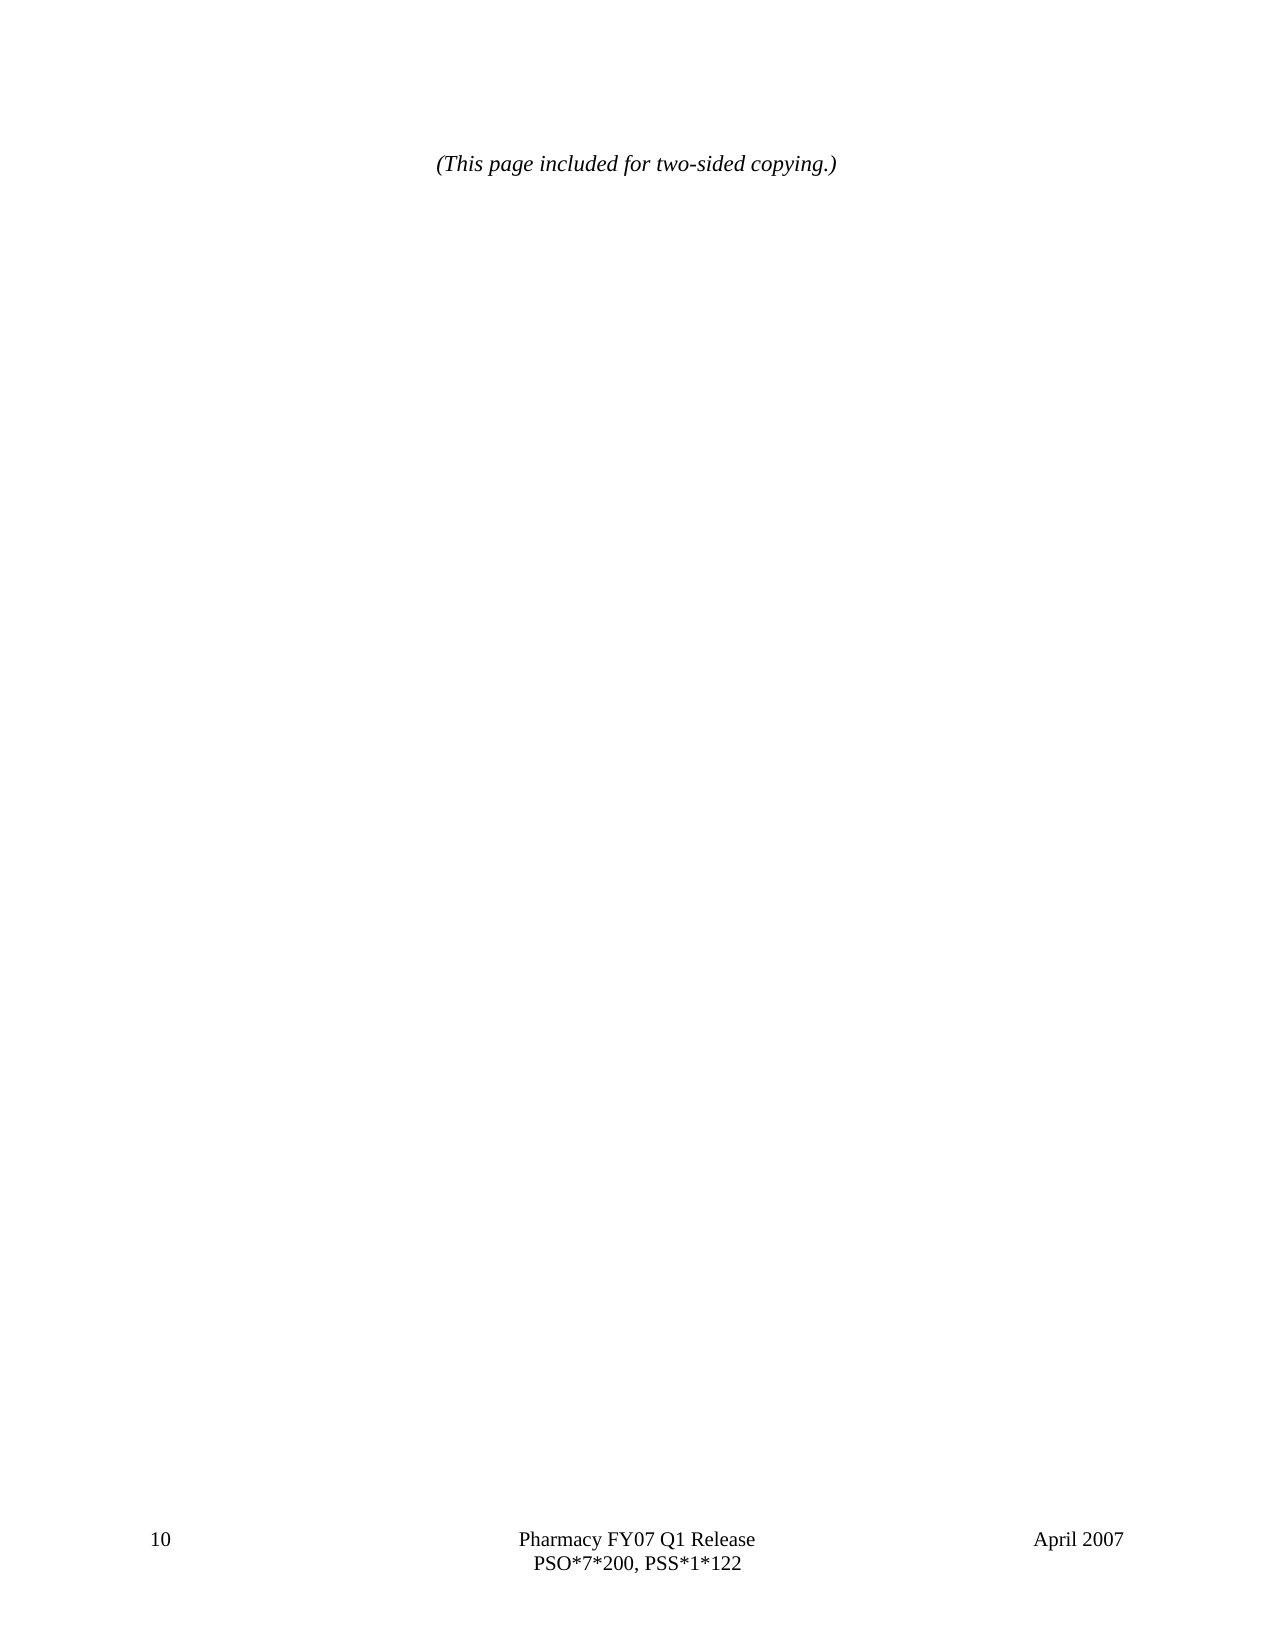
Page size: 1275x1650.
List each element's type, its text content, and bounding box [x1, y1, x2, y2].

text (This page included for two-sided copying.) [300, 150, 975, 176]
